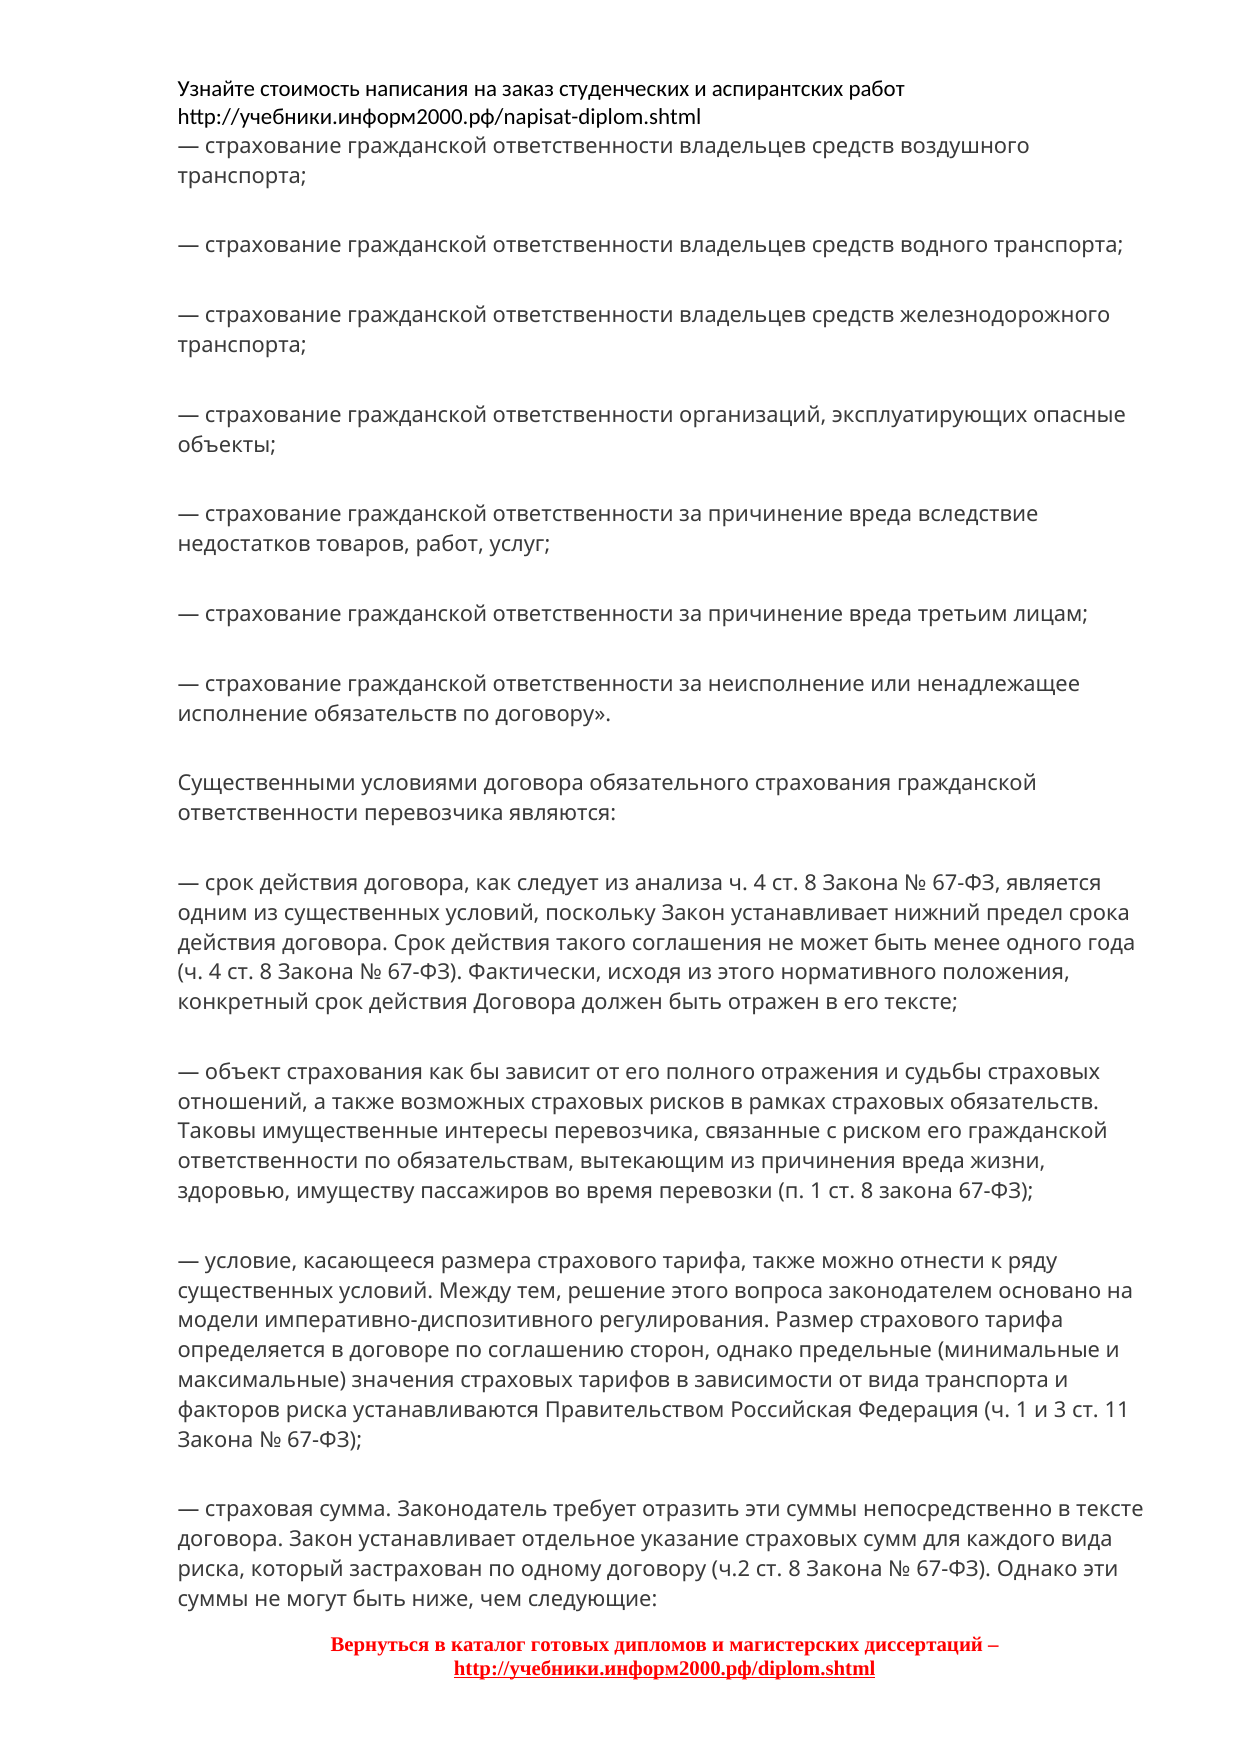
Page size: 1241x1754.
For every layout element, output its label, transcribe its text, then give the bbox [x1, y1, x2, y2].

text Существенными условиями договора обязательного страхования гражданской ответственности перевозчика являются: [177, 767, 1152, 827]
text — страхование гражданской ответственности организаций, эксплуатирующих опасные объекты; [177, 399, 1152, 458]
text — объект страхования как бы зависит от его полного отражения и судьбы страховых отношений, а также возможных страховых рисков в рамках страховых обязательств. Таковы имущественные интересы перевозчика, связанные с риском его гражданской ответственности по обязательствам, вытекающим из причинения вреда жизни, здоровью, имуществу пассажиров во время перевозки (п. 1 ст. 8 закона 67-ФЗ); [177, 1056, 1152, 1205]
text — страхование гражданской ответственности владельцев средств железнодорожного транспорта; [177, 299, 1152, 359]
text — страхование гражданской ответственности владельцев средств воздушного транспорта; [177, 130, 1152, 189]
text — страхование гражданской ответственности за неисполнение или ненадлежащее исполнение обязательств по договору». [177, 668, 1152, 727]
text — страхование гражданской ответственности за причинение вреда вследствие недостатков товаров, работ, услуг; [177, 498, 1152, 558]
text — страхование гражданской ответственности за причинение вреда третьим лицам; [177, 598, 1152, 628]
text — условие, касающееся размера страхового тарифа, также можно отнести к ряду существенных условий. Между тем, решение этого вопроса законодателем основано на модели императивно-диспозитивного регулирования. Размер страхового тарифа определяется в договоре по соглашению сторон, однако предельные (минимальные и максимальные) значения страховых тарифов в зависимости от вида транспорта и факторов риска устанавливаются Правительством Российская Федерация (ч. 1 и 3 ст. 11 Закона № 67-ФЗ); [177, 1245, 1152, 1453]
text — срок действия договора, как следует из анализа ч. 4 ст. 8 Закона № 67-ФЗ, является одним из существенных условий, поскольку Закон устанавливает нижний предел срока действия договора. Срок действия такого соглашения не может быть менее одного года (ч. 4 ст. 8 Закона № 67-ФЗ). Фактически, исходя из этого нормативного положения, конкретный срок действия Договора должен быть отражен в его тексте; [177, 867, 1152, 1016]
text — страхование гражданской ответственности владельцев средств водного транспорта; [177, 229, 1152, 259]
text — страховая сумма. Законодатель требует отразить эти суммы непосредственно в тексте договора. Закон устанавливает отдельное указание страховых сумм для каждого вида риска, который застрахован по одному договору (ч.2 ст. 8 Закона № 67-ФЗ). Однако эти суммы не могут быть ниже, чем следующие: [177, 1493, 1152, 1612]
